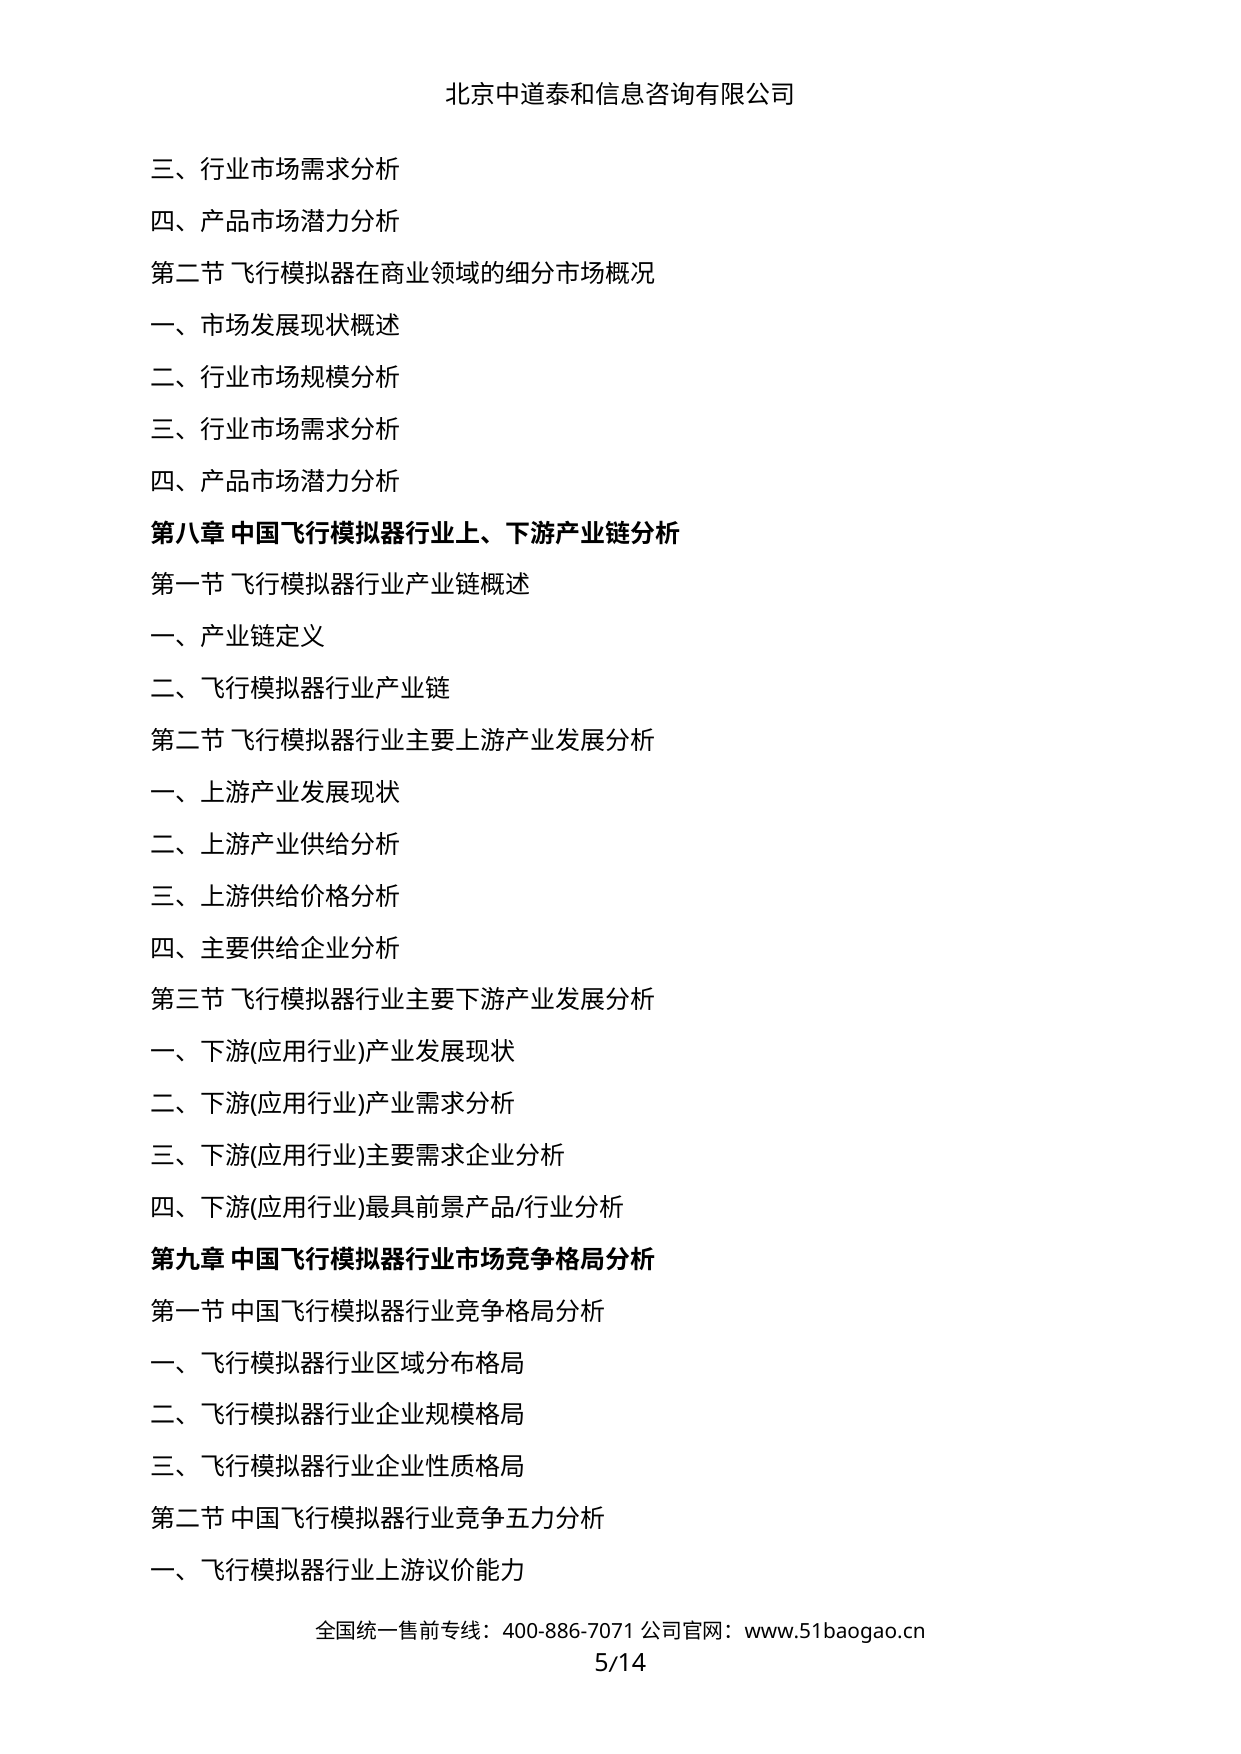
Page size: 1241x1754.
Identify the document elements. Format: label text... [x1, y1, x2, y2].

text 二、下游(应用行业)产业需求分析 [150, 1084, 1090, 1120]
text 三、飞行模拟器行业企业性质格局 [150, 1447, 1090, 1483]
text 一、产业链定义 [150, 617, 1090, 653]
text 三、上游供给价格分析 [150, 876, 1090, 912]
text 四、下游(应用行业)最具前景产品/行业分析 [150, 1187, 1090, 1224]
text 第二节 飞行模拟器在商业领域的细分市场概况 [150, 254, 1090, 290]
text 三、行业市场需求分析 [150, 150, 1090, 186]
text 四、主要供给企业分析 [150, 928, 1090, 964]
text 三、行业市场需求分析 [150, 409, 1090, 446]
text 二、上游产业供给分析 [150, 824, 1090, 861]
text 一、飞行模拟器行业区域分布格局 [150, 1343, 1090, 1379]
text 一、上游产业发展现状 [150, 772, 1090, 809]
text 第一节 中国飞行模拟器行业竞争格局分析 [150, 1291, 1090, 1327]
text 第八章 中国飞行模拟器行业上、下游产业链分析 [150, 513, 1090, 549]
text 四、产品市场潜力分析 [150, 202, 1090, 238]
text 四、产品市场潜力分析 [150, 461, 1090, 497]
text 第二节 中国飞行模拟器行业竞争五力分析 [150, 1499, 1090, 1535]
text 一、下游(应用行业)产业发展现状 [150, 1032, 1090, 1068]
text 第二节 飞行模拟器行业主要上游产业发展分析 [150, 721, 1090, 757]
text 第一节 飞行模拟器行业产业链概述 [150, 565, 1090, 601]
text 二、飞行模拟器行业产业链 [150, 669, 1090, 705]
text 第三节 飞行模拟器行业主要下游产业发展分析 [150, 980, 1090, 1016]
text 第九章 中国飞行模拟器行业市场竞争格局分析 [150, 1239, 1090, 1276]
text 一、飞行模拟器行业上游议价能力 [150, 1551, 1090, 1587]
text 二、飞行模拟器行业企业规模格局 [150, 1395, 1090, 1431]
text 二、行业市场规模分析 [150, 357, 1090, 394]
text 三、下游(应用行业)主要需求企业分析 [150, 1136, 1090, 1172]
text 一、市场发展现状概述 [150, 306, 1090, 342]
